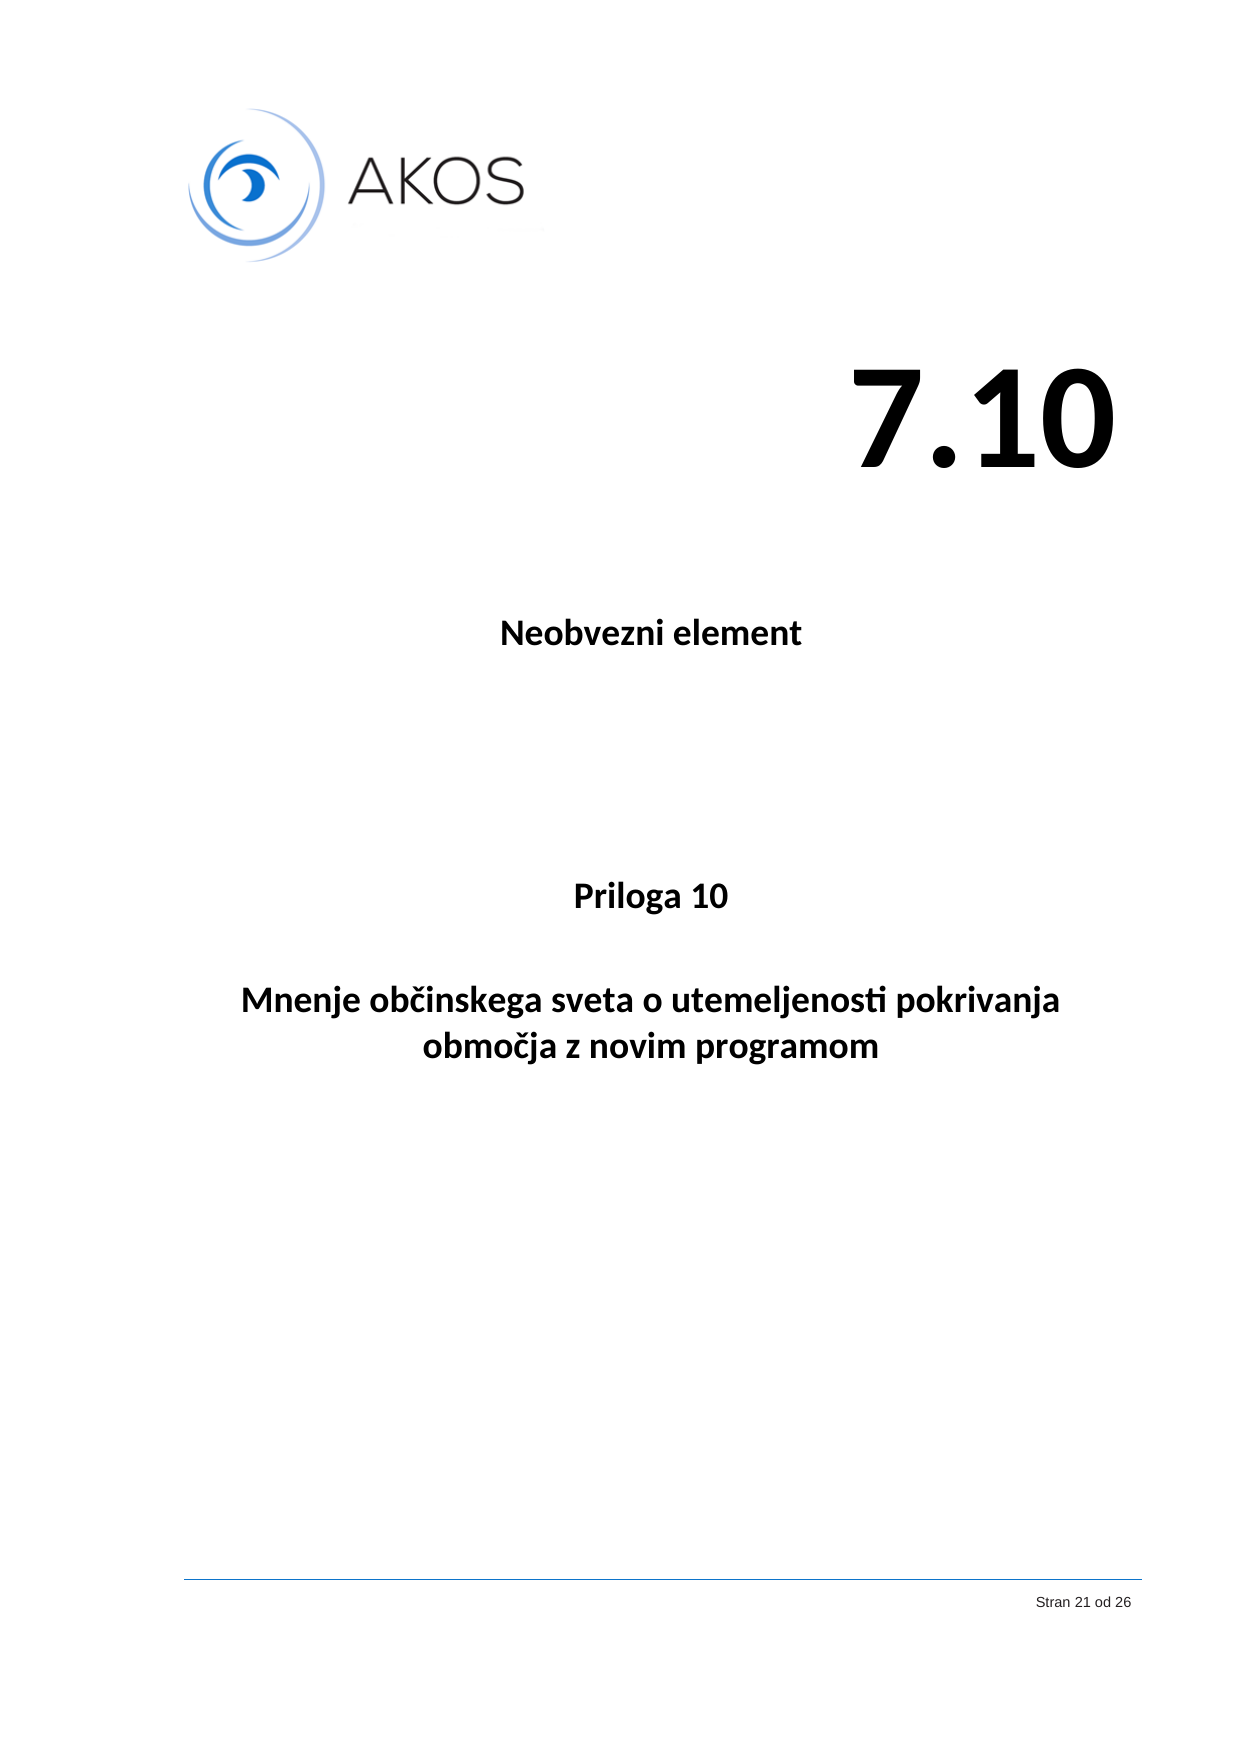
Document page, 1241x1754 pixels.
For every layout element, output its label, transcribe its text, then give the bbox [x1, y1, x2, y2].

text Mnenje občinskega sveta o utemeljenosti pokrivanja območja z novim programom [186, 976, 1116, 1067]
picture [186, 105, 548, 266]
text Priloga 10 [186, 872, 1116, 917]
text Neobvezni element [186, 609, 1116, 655]
text 7.10 [224, 322, 1116, 505]
